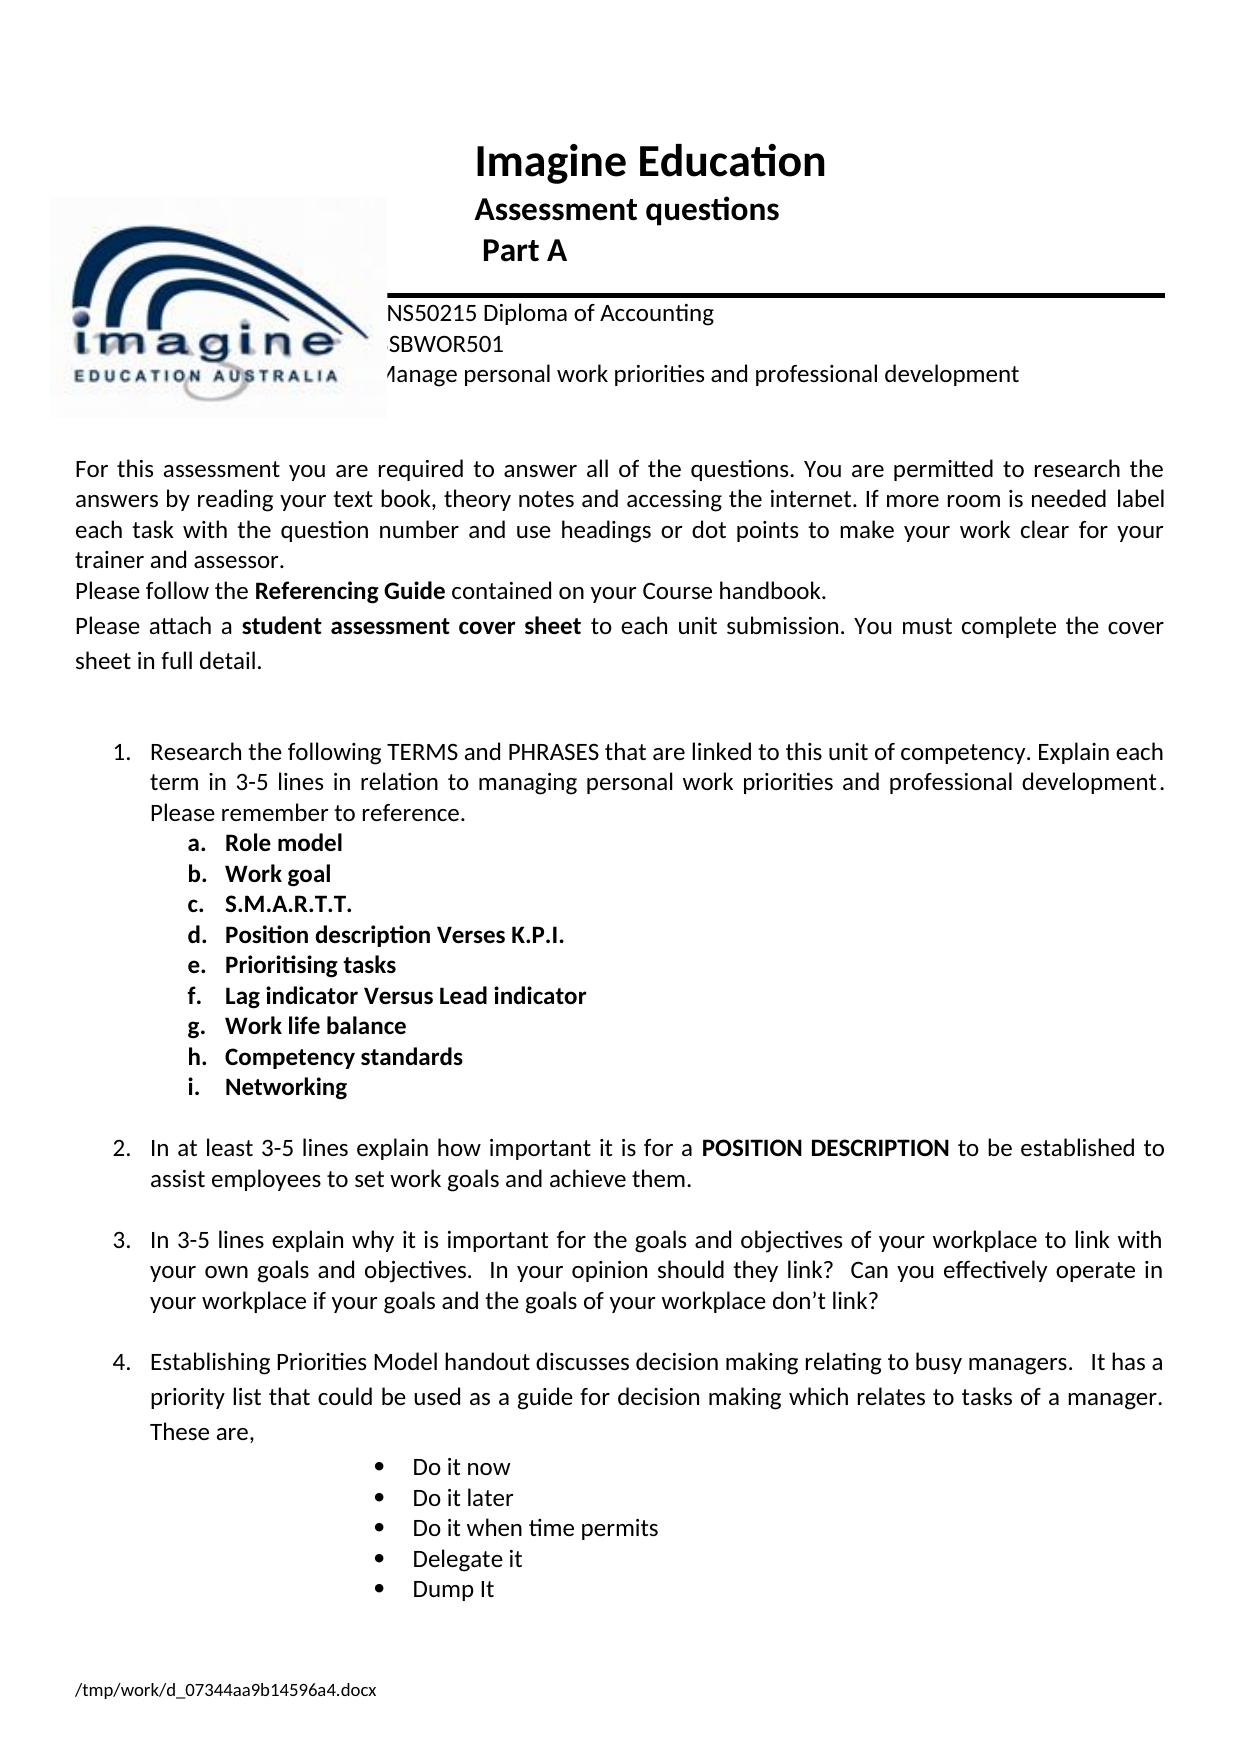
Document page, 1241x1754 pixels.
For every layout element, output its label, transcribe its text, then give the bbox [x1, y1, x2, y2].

list Position description Verses K.P.I. [187, 919, 1165, 949]
list Role model [187, 827, 1165, 858]
picture [50, 197, 388, 418]
text Please attach a student assessment cover sheet to each unit submission. You must complete the cover sheet in full detail. [75, 610, 1165, 675]
list Networking [187, 1071, 1165, 1102]
list Work life balance [187, 1010, 1165, 1041]
list S.M.A.R.T.T. [187, 888, 1165, 919]
list Establishing Priorities Model handout discusses decision making relating to busy managers. It has a priority list that could be used as a guide for decision making which relates to tasks of a manager. These are, [112, 1346, 1165, 1447]
text Course Code and Name: FNS50215 Diploma of Accounting [388, 298, 1165, 328]
list Do it now [375, 1451, 1165, 1482]
list Prioritising tasks [187, 949, 1165, 980]
text Unit Code: BSBWOR501 [388, 328, 1165, 359]
text Please follow the Referencing Guide contained on your Course handbook. [75, 575, 1165, 605]
list In at least 3-5 lines explain how important it is for a POSITION DESCRIPTION to be established to assist employees to set work goals and achieve them. [112, 1132, 1165, 1193]
list Competency standards [187, 1041, 1165, 1071]
list Lag indicator Versus Lead indicator [187, 980, 1165, 1010]
text For this assessment you are required to answer all of the questions. You are permitted to research the answers by reading your text book, theory notes and accessing the internet. If more room is needed label each task with the question number and use headings or dot points to make your work clear for your trainer and assessor. [75, 453, 1165, 575]
text Unit Title: Manage personal work priorities and professional development [388, 359, 1165, 389]
list Do it later [375, 1482, 1165, 1512]
list Delegate it [375, 1543, 1165, 1573]
list Research the following TERMS and PHRASES that are linked to this unit of competency. Explain each term in 3-5 lines in relation to managing personal work priorities and professional development. Please remember to reference. [112, 736, 1165, 827]
list Dump It [375, 1573, 1165, 1604]
list Do it when time permits [375, 1512, 1165, 1543]
list Work goal [187, 858, 1165, 888]
list In 3-5 lines explain why it is important for the goals and objectives of your workplace to link with your own goals and objectives. In your opinion should they link? Can you effectively operate in your workplace if your goals and the goals of your workplace don’t link? [112, 1224, 1165, 1316]
